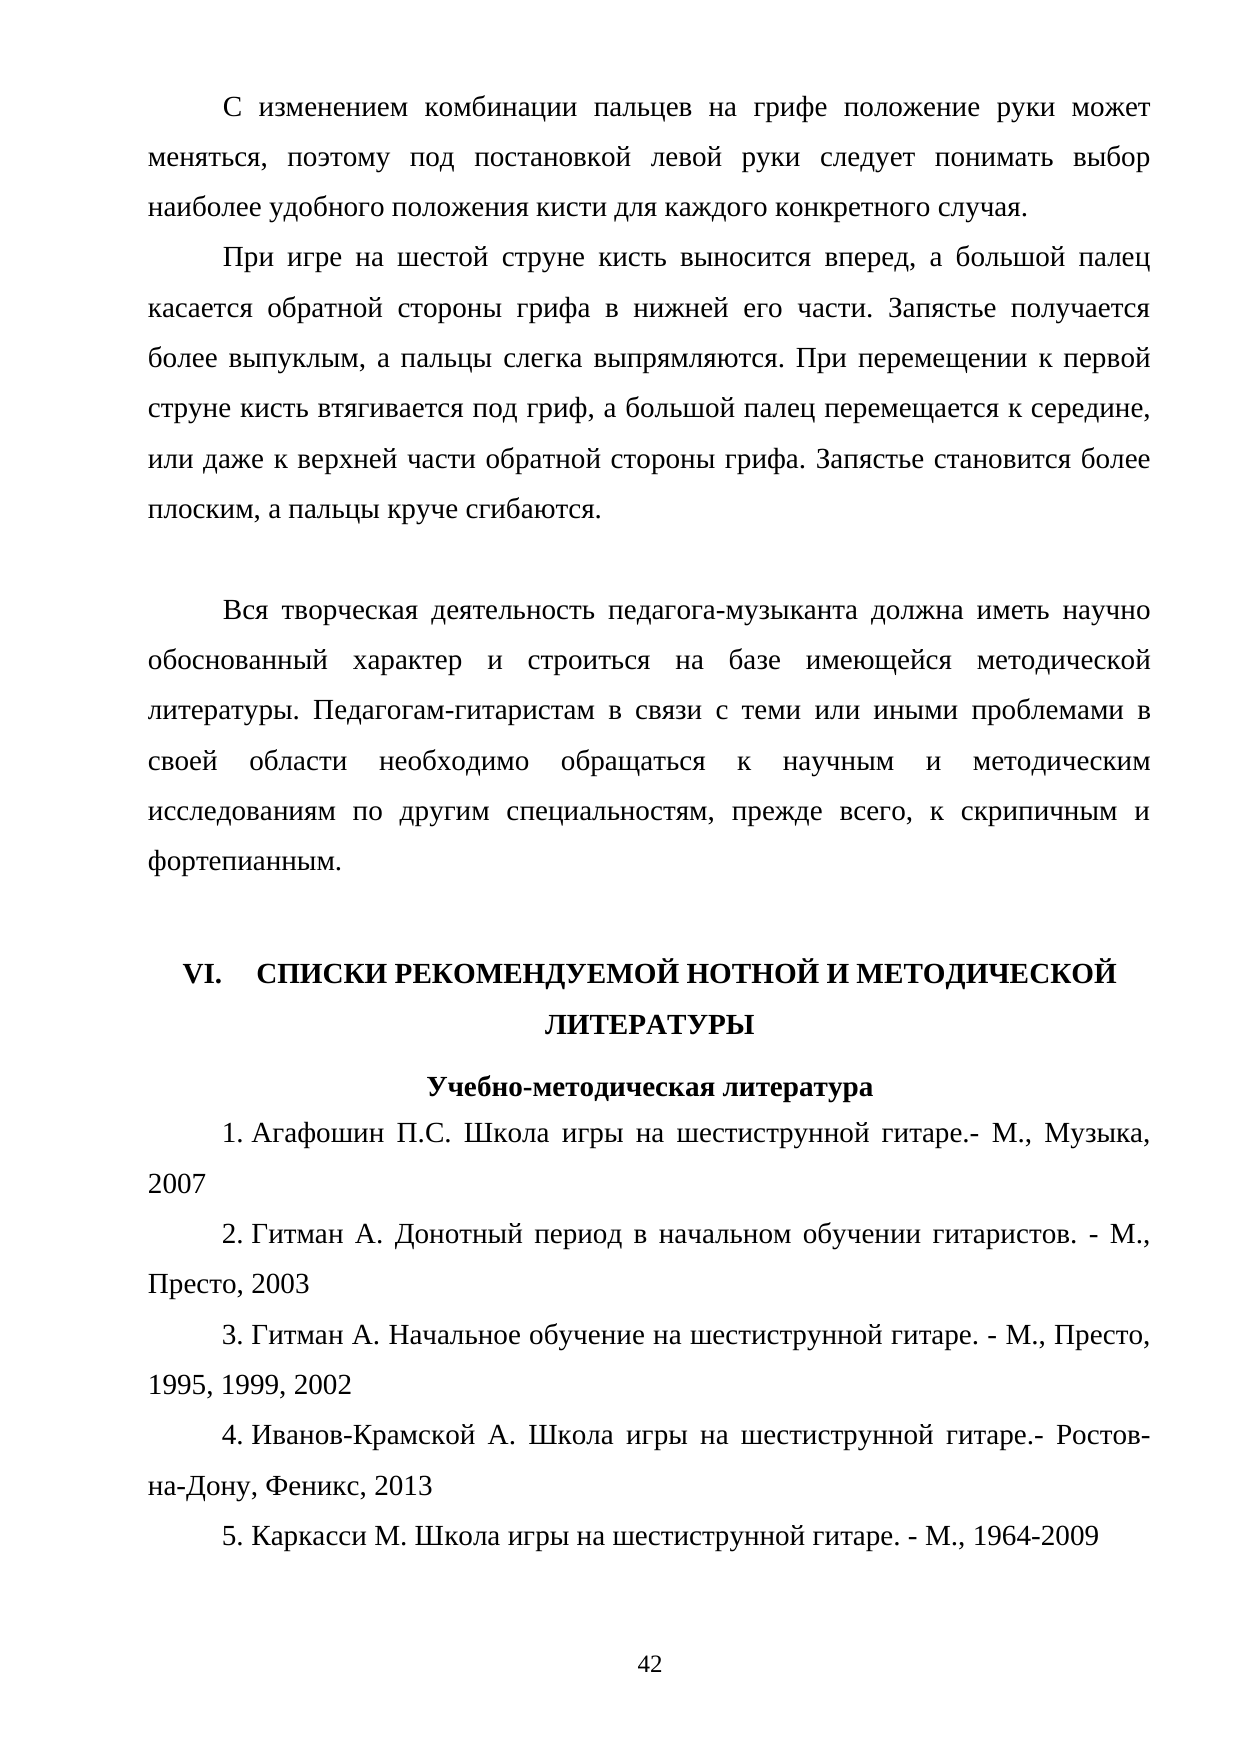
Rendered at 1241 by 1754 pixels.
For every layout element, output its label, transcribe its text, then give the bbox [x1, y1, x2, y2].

text При игре на шестой струне кисть выносится вперед, а большой палец касается обратной стороны грифа в нижней его части. Запястье получается более выпуклым, а пальцы слегка выпрямляются. При перемещении к первой струне кисть втягивается под гриф, а большой палец перемещается к середине, или даже к верхней части обратной стороны грифа. Запястье становится более плоским, а пальцы круче сгибаются. [148, 239, 1152, 525]
text Вся творческая деятельность педагога-музыканта должна иметь научно обоснованный характер и строиться на базе имеющейся методической литературы. Педагогам-гитаристам в связи с теми или иными проблемами в своей области необходимо обращаться к научным и методическим исследованиям по другим специальностям, прежде всего, к скрипичным и фортепианным. [148, 592, 1152, 877]
list Каркасси М. Школа игры на шестиструнной гитаре. - М., 1964-2009 [148, 1518, 1152, 1552]
subtitle Учебно-методическая литература [148, 1069, 1152, 1103]
list Гитман А. Донотный период в начальном обучении гитаристов. - М., Престо, 2003 [148, 1216, 1152, 1300]
text С изменением комбинации пальцев на грифе положение руки может меняться, поэтому под постановкой левой руки следует понимать выбор наиболее удобного положения кисти для каждого конкретного случая. [148, 89, 1152, 223]
list Гитман А. Начальное обучение на шестиструнной гитаре. - М., Престо, 1995, 1999, 2002 [148, 1317, 1152, 1401]
list Агафошин П.С. Школа игры на шестиструнной гитаре.- М., Музыка, 2007 [148, 1116, 1152, 1199]
list Иванов-Крамской А. Школа игры на шестиструнной гитаре.- Ростов-на-Дону, Феникс, 2013 [148, 1417, 1152, 1501]
subtitle VI. СПИСКИ РЕКОМЕНДУЕМОЙ НОТНОЙ И МЕТОДИЧЕСКОЙ ЛИТЕРАТУРЫ [148, 956, 1152, 1040]
